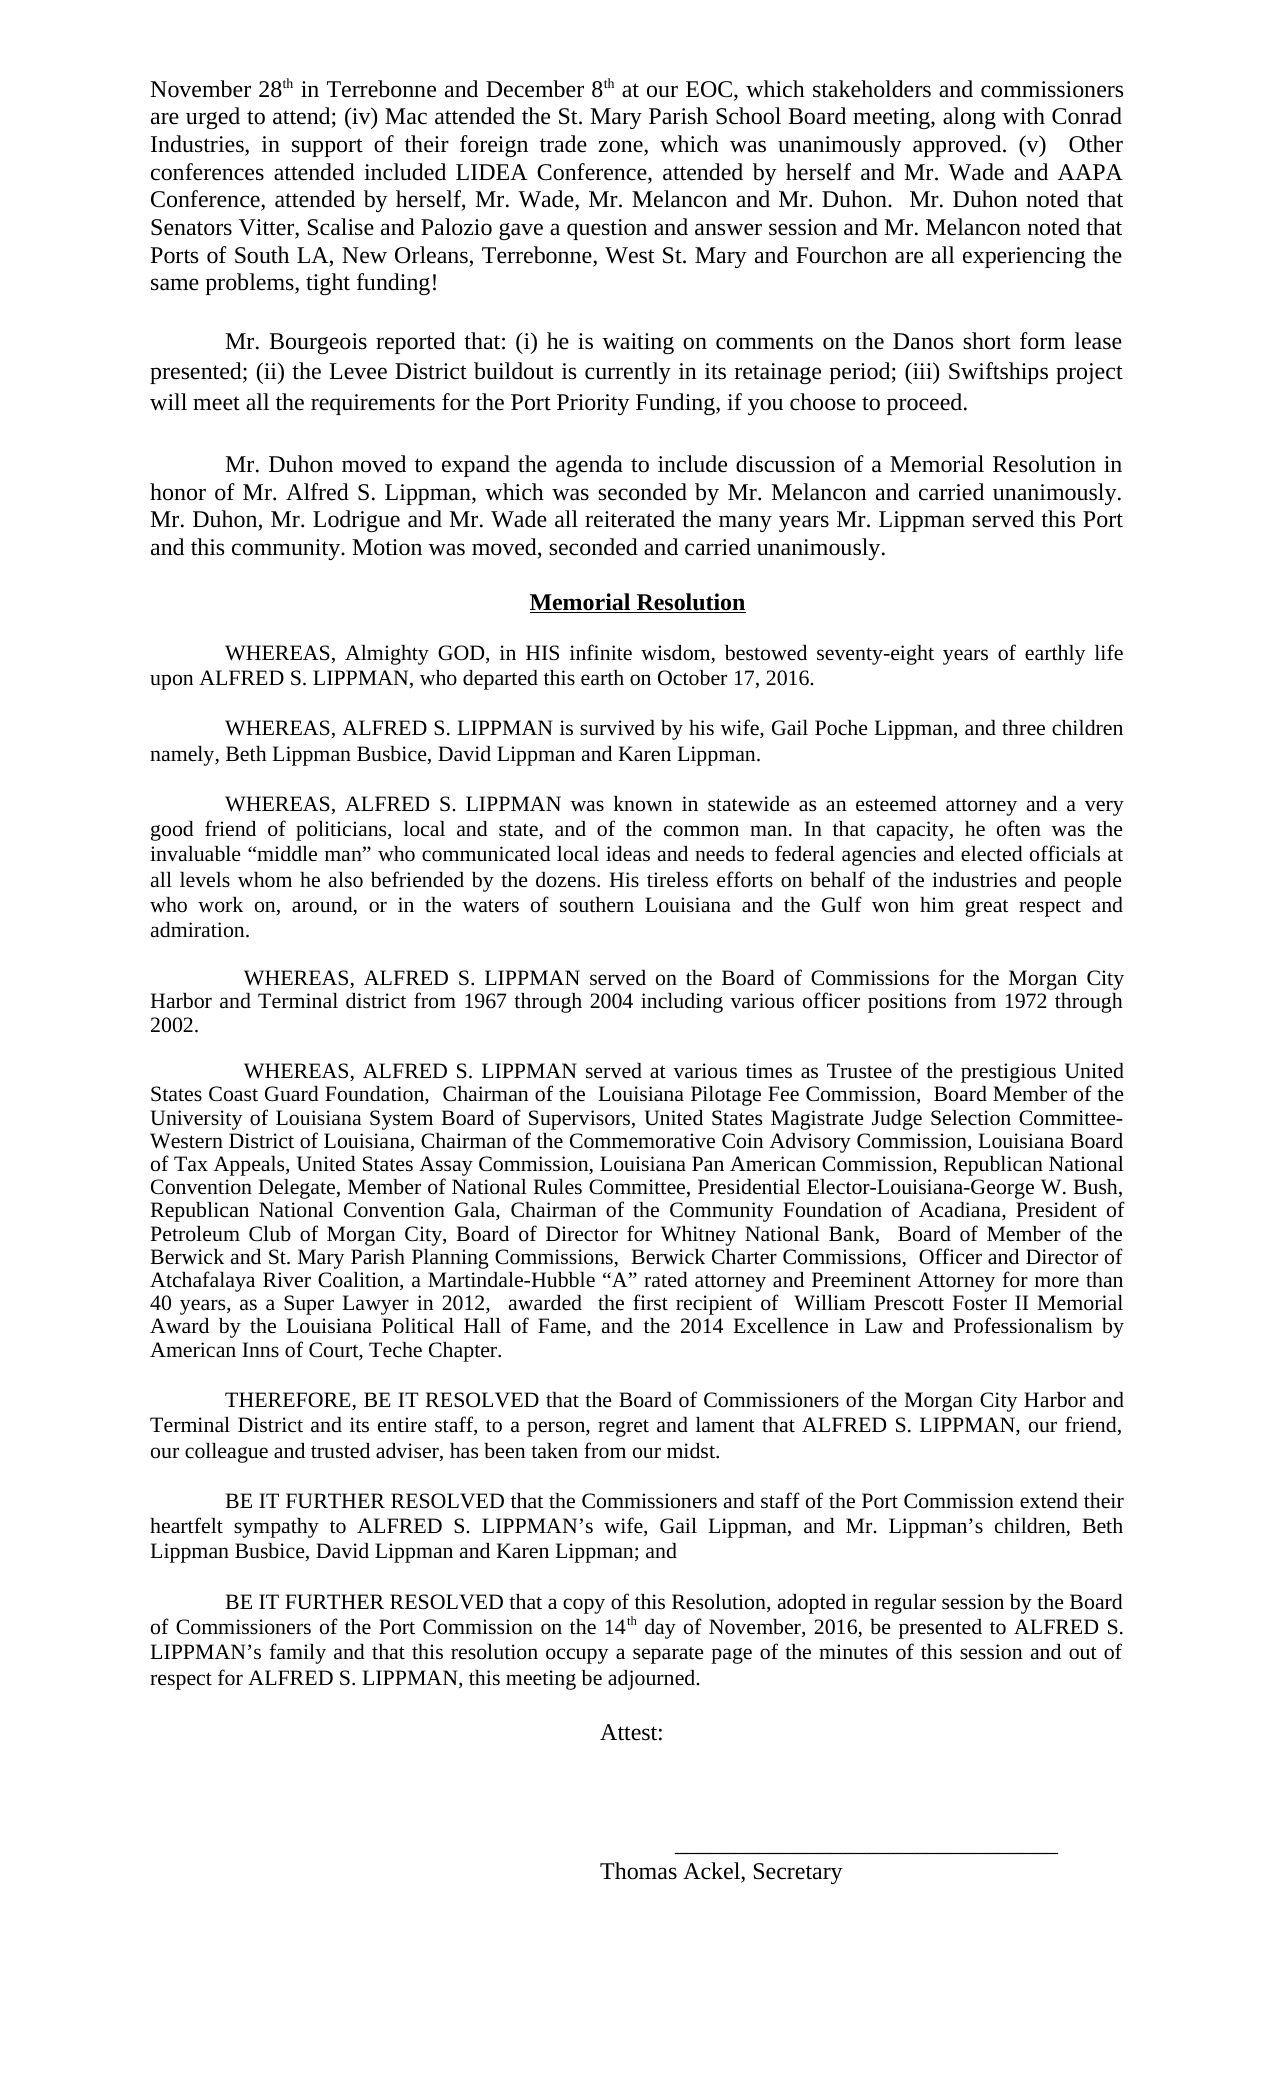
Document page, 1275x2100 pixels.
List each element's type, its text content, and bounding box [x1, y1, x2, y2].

text ________________________________ [150, 1801, 1125, 1857]
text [150, 75, 1125, 296]
text WHEREAS, Almighty GOD, in HIS infinite wisdom, bestowed seventy-eight years of earthly life upon ALFRED S. LIPPMAN, who departed this earth on October 17, 2016. [150, 640, 1125, 690]
text Attest: [150, 1718, 1125, 1746]
text BE IT FURTHER RESOLVED that the Commissioners and staff of the Port Commission extend their heartfelt sympathy to ALFRED S. LIPPMAN’s wife, Gail Lippman, and Mr. Lippman’s children, Beth Lippman Busbice, David Lippman and Karen Lippman; and [150, 1488, 1125, 1564]
text WHEREAS, ALFRED S. LIPPMAN served at various times as Trustee of the prestigious United States Coast Guard Foundation, Chairman of the Louisiana Pilotage Fee Commission, Board Member of the University of Louisiana System Board of Supervisors, United States Magistrate Judge Selection Committee- Western District of Louisiana, Chairman of the Commemorative Coin Advisory Commission, Louisiana Board of Tax Appeals, United States Assay Commission, Louisiana Pan American Commission, Republican National Convention Delegate, Member of National Rules Committee, Presidential Elector-Louisiana-George W. Bush, Republican National Convention Gala, Chairman of the Community Foundation of Acadiana, President of Petroleum Club of Morgan City, Board of Director for Whitney National Bank, Board of Member of the Berwick and St. Mary Parish Planning Commissions, Berwick Charter Commissions, Officer and Director of Atchafalaya River Coalition, a Martindale-Hubble “A” rated attorney and Preeminent Attorney for more than 40 years, as a Super Lawyer in 2012, awarded the first recipient of William Prescott Foster II Memorial Award by the Louisiana Political Hall of Fame, and the 2014 Excellence in Law and Professionalism by American Inns of Court, Teche Chapter. [150, 1060, 1125, 1362]
text Mr. Duhon moved to expand the agenda to include discussion of a Memorial Resolution in honor of Mr. Alfred S. Lippman, which was seconded by Mr. Melancon and carried unanimously. Mr. Duhon, Mr. Lodrigue and Mr. Wade all reiterated the many years Mr. Lippman served this Port and this community. Motion was moved, seconded and carried unanimously. [150, 450, 1125, 560]
text Memorial Resolution [150, 588, 1125, 616]
text WHEREAS, ALFRED S. LIPPMAN was known in statewide as an esteemed attorney and a very good friend of politicians, local and state, and of the common man. In that capacity, he often was the invaluable “middle man” who communicated local ideas and needs to federal agencies and elected officials at all levels whom he also befriended by the dozens. His tireless efforts on behalf of the industries and people who work on, around, or in the waters of southern Louisiana and the Gulf won him great respect and admiration. [150, 791, 1125, 942]
text Mr. Bourgeois reported that: (i) he is waiting on comments on the Danos short form lease presented; (ii) the Levee District buildout is currently in its retainage period; (iii) Swiftships project will meet all the requirements for the Port Priority Funding, if you choose to proceed. [150, 327, 1125, 416]
text Thomas Ackel, Secretary [150, 1857, 1125, 1884]
text BE IT FURTHER RESOLVED that a copy of this Resolution, adopted in regular session by the Board of Commissioners of the Port Commission on the 14th day of November, 2016, be presented to ALFRED S. LIPPMAN’s family and that this resolution occupy a separate page of the minutes of this session and out of respect for ALFRED S. LIPPMAN, this meeting be adjourned. [150, 1589, 1125, 1690]
text WHEREAS, ALFRED S. LIPPMAN served on the Board of Commissions for the Morgan City Harbor and Terminal district from 1967 through 2004 including various officer positions from 1972 through 2002. [150, 967, 1125, 1037]
text WHEREAS, ALFRED S. LIPPMAN is survived by his wife, Gail Poche Lippman, and three children namely, Beth Lippman Busbice, David Lippman and Karen Lippman. [150, 715, 1125, 766]
text THEREFORE, BE IT RESOLVED that the Board of Commissioners of the Morgan City Harbor and Terminal District and its entire staff, to a person, regret and lament that ALFRED S. LIPPMAN, our friend, our colleague and trusted adviser, has been taken from our midst. [150, 1387, 1125, 1463]
